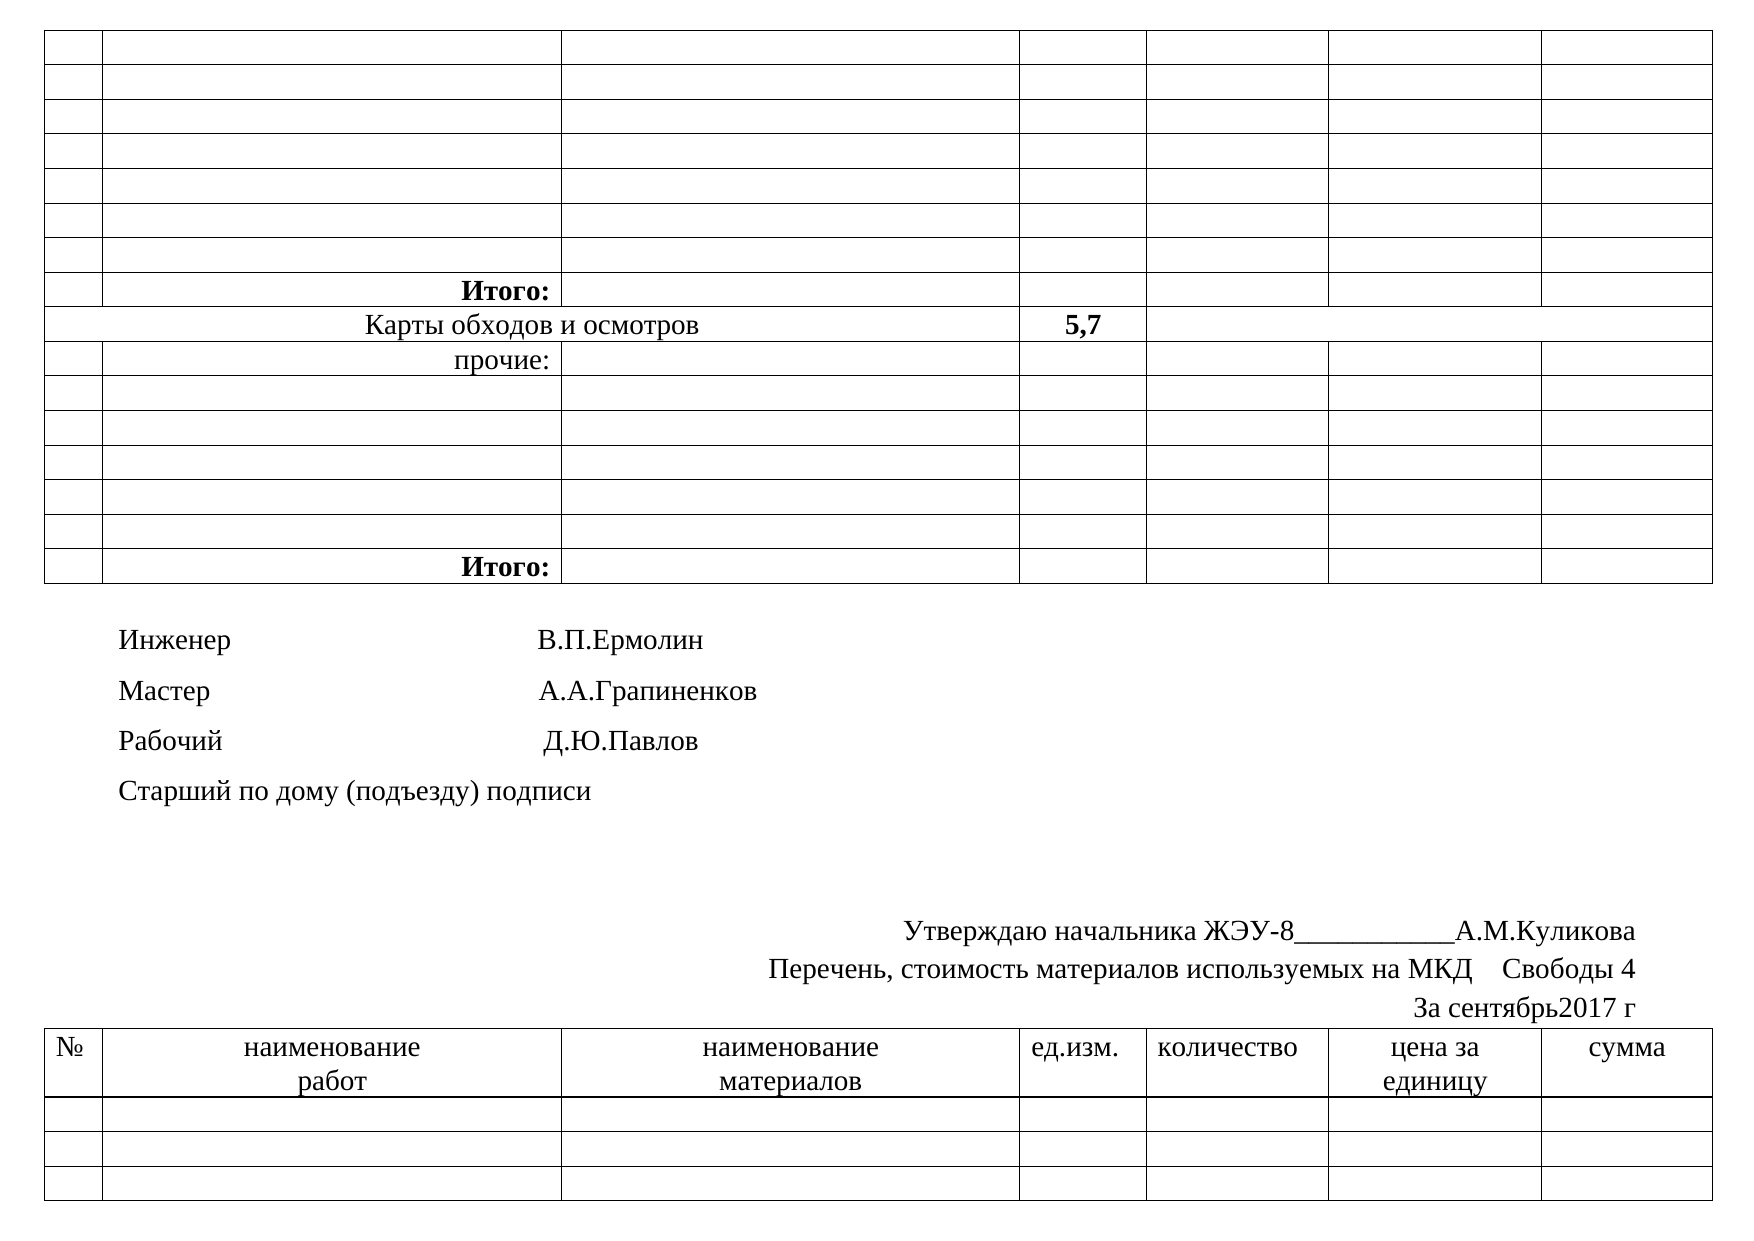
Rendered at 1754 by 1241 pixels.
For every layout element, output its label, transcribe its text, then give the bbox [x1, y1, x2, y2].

table_cell [1329, 411, 1541, 444]
table_cell [45, 342, 102, 375]
table_cell [1329, 169, 1541, 202]
table_cell [45, 204, 102, 237]
table_cell [1020, 342, 1146, 375]
table_header наименование работ [103, 1029, 561, 1096]
table_cell [1020, 31, 1146, 64]
table_cell [1329, 446, 1541, 479]
table_cell [1329, 273, 1541, 306]
table_cell [1020, 169, 1146, 202]
table_cell [1020, 204, 1146, 237]
table_cell [1542, 65, 1712, 99]
table_cell [1020, 446, 1146, 479]
table_cell [103, 1098, 561, 1131]
table_cell [562, 238, 1019, 272]
table_cell [1329, 1132, 1541, 1166]
table_cell [1020, 65, 1146, 99]
table_cell [1542, 31, 1712, 64]
table_cell [1147, 480, 1328, 514]
table_header № [45, 1029, 102, 1096]
table_cell [1020, 549, 1146, 583]
table_header наименование материалов [562, 1029, 1019, 1096]
table_cell [45, 31, 102, 64]
table_cell [103, 446, 561, 479]
table_cell [562, 376, 1019, 410]
table_cell [1542, 376, 1712, 410]
table_header ед.изм. [1020, 1029, 1146, 1096]
table_cell [1542, 411, 1712, 444]
table_cell [1147, 31, 1328, 64]
table_cell [1542, 1098, 1712, 1131]
table_cell [1020, 238, 1146, 272]
table_cell [1542, 1167, 1712, 1200]
table_cell [103, 480, 561, 514]
table_cell [45, 169, 102, 202]
text Рабочий Д.Ю.Павлов [118, 723, 1636, 757]
table_cell [1147, 169, 1328, 202]
table_cell [1147, 411, 1328, 444]
table_cell Карты обходов и осмотров [45, 307, 1019, 341]
table_cell [45, 549, 102, 583]
table_cell [1147, 549, 1328, 583]
table_cell [1329, 480, 1541, 514]
table_cell [45, 65, 102, 99]
table_cell [103, 376, 561, 410]
table_cell [1542, 238, 1712, 272]
table_cell [562, 1167, 1019, 1200]
table_cell [1329, 376, 1541, 410]
table_cell [1542, 204, 1712, 237]
text Перечень, стоимость материалов используемых на МКД Свободы 4 За сентябрь2017 г [118, 951, 1636, 1023]
table_cell [1542, 446, 1712, 479]
table_cell [1147, 446, 1328, 479]
table_cell [562, 273, 1019, 306]
table_cell Итого: [103, 549, 561, 583]
table_cell [1147, 134, 1328, 168]
table_cell [1147, 273, 1328, 306]
table_cell [1542, 549, 1712, 583]
table_cell [1020, 480, 1146, 514]
table_cell [1020, 376, 1146, 410]
table_cell [1147, 307, 1712, 341]
text Мастер А.А.Грапиненков [118, 673, 1636, 706]
table_cell [1329, 31, 1541, 64]
table_cell [1329, 342, 1541, 375]
table_cell [103, 411, 561, 444]
table_cell [1147, 342, 1328, 375]
table_cell [1329, 238, 1541, 272]
table_cell [1542, 100, 1712, 133]
table_cell [1329, 204, 1541, 237]
table_cell [1147, 238, 1328, 272]
table_cell [562, 515, 1019, 548]
table_cell [1542, 515, 1712, 548]
table_cell [1147, 515, 1328, 548]
table_cell [1329, 65, 1541, 99]
table_cell [1542, 480, 1712, 514]
table_cell [562, 1098, 1019, 1131]
table_cell [103, 134, 561, 168]
table_cell [1147, 1132, 1328, 1166]
table_cell [103, 31, 561, 64]
table_cell 5,7 [1020, 307, 1146, 341]
table_cell [1147, 65, 1328, 99]
table_cell [103, 1167, 561, 1200]
table_cell [562, 204, 1019, 237]
table_cell [562, 446, 1019, 479]
table_cell [1542, 134, 1712, 168]
table_cell [1020, 1098, 1146, 1131]
table_cell прочие: [103, 342, 561, 375]
table_cell [1329, 515, 1541, 548]
table_cell [103, 169, 561, 202]
table_cell [1542, 273, 1712, 306]
table_cell [45, 273, 102, 306]
table_cell [1542, 342, 1712, 375]
table_cell [103, 515, 561, 548]
table_cell [1329, 1167, 1541, 1200]
table_cell [1147, 204, 1328, 237]
table_cell [45, 1098, 102, 1131]
table_cell [1020, 515, 1146, 548]
text Старший по дому (подъезду) подписи [118, 773, 1636, 807]
table_header цена за единицу [1329, 1029, 1541, 1096]
table_cell [45, 238, 102, 272]
table_header количество [1147, 1029, 1328, 1096]
table_cell [45, 134, 102, 168]
table_cell [103, 204, 561, 237]
table_cell [1147, 1167, 1328, 1200]
table_cell [1020, 134, 1146, 168]
table_cell [103, 100, 561, 133]
table_cell [1147, 1098, 1328, 1131]
table_cell [562, 134, 1019, 168]
table_cell [45, 1132, 102, 1166]
table_cell [1147, 100, 1328, 133]
table_cell [45, 515, 102, 548]
text Инженер В.П.Ермолин [118, 622, 1636, 656]
table_cell [1020, 273, 1146, 306]
table_cell [45, 376, 102, 410]
table_cell [562, 1132, 1019, 1166]
table_cell [562, 65, 1019, 99]
table_cell [562, 100, 1019, 133]
table_cell [45, 446, 102, 479]
table_cell [1542, 1132, 1712, 1166]
table_cell [103, 1132, 561, 1166]
table_cell [562, 169, 1019, 202]
table_cell [45, 100, 102, 133]
table_cell [1329, 549, 1541, 583]
table_cell [103, 65, 561, 99]
table_cell [562, 549, 1019, 583]
table_cell [1020, 411, 1146, 444]
table_cell [45, 480, 102, 514]
table_cell [1147, 376, 1328, 410]
table_cell [45, 1167, 102, 1200]
table_cell [1542, 169, 1712, 202]
table_cell [1020, 1132, 1146, 1166]
table_cell [1329, 100, 1541, 133]
table_cell [1329, 1098, 1541, 1131]
table_cell Итого: [103, 273, 561, 306]
table_cell [45, 411, 102, 444]
text Утверждаю начальника ЖЭУ-8___________А.М.Куликова [118, 913, 1636, 946]
table_cell [562, 342, 1019, 375]
table_header сумма [1542, 1029, 1712, 1096]
table_cell [562, 31, 1019, 64]
table_cell [103, 238, 561, 272]
table_cell [562, 480, 1019, 514]
table_cell [1020, 1167, 1146, 1200]
table_cell [562, 411, 1019, 444]
table_cell [1020, 100, 1146, 133]
table_cell [1329, 134, 1541, 168]
